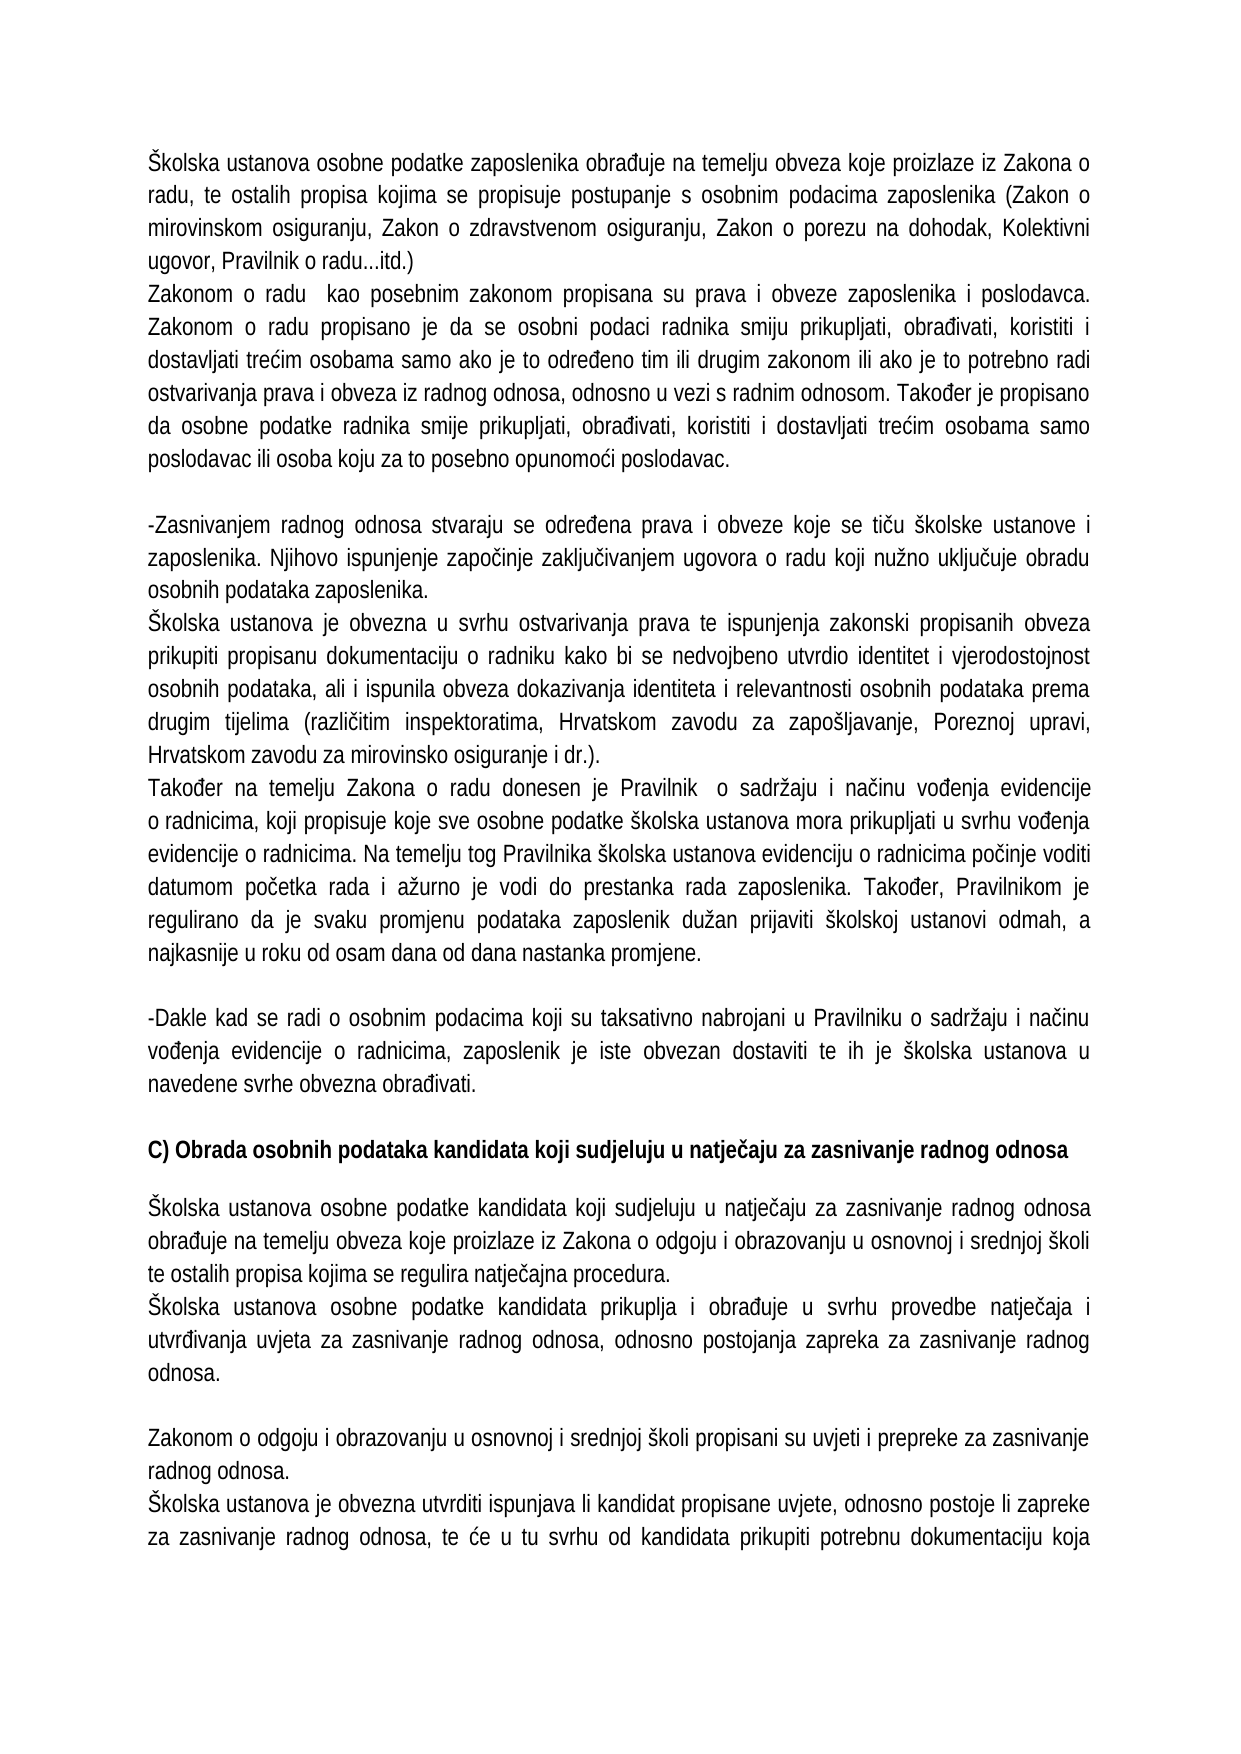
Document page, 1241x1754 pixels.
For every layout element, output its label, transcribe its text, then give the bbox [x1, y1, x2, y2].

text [148, 1489, 1093, 1551]
text Školska ustanova je obvezna u svrhu ostvarivanja prava te ispunjenja zakonski propisanih obveza prikupiti propisanu dokumentaciju o radniku kako bi se nedvojbeno utvrdio identitet i vjerodostojnost osobnih podataka, ali i ispunila obveza dokazivanja identiteta i relevantnosti osobnih podataka prema drugim tijelima (različitim inspektoratima, Hrvatskom zavodu za zapošljavanje, Poreznoj upravi, Hrvatskom zavodu za mirovinsko osiguranje i dr.). [148, 736, 1093, 769]
text -Dakle kad se radi o osobnim podacima koji su taksativno nabrojani u Pravilniku o sadržaju i načinu vođenja evidencije o radnicima, zaposlenik je iste obvezan dostaviti te ih je školska ustanova u navedene svrhe obvezna obrađivati. [148, 1065, 1093, 1098]
text Zakonom o odgoju i obrazovanju u osnovnoj i srednjoj školi propisani su uvjeti i prepreke za zasnivanje radnog odnosa. [148, 1423, 1093, 1485]
text C) Obrada osobnih podataka kandidata koji sudjeluju u natječaju za zasnivanje radnog odnosa [148, 1135, 1093, 1164]
text Školska ustanova osobne podatke zaposlenika obrađuje na temelju obveza koje proizlaze iz Zakona o radu, te ostalih propisa kojima se propisuje postupanje s osobnim podacima zaposlenika (Zakon o mirovinskom osiguranju, Zakon o zdravstvenom osiguranju, Zakon o porezu na dohodak, Kolektivni ugovor, Pravilnik o radu...itd.) [148, 148, 1093, 275]
text Školska ustanova osobne podatke kandidata prikuplja i obrađuje u svrhu provedbe natječaja i utvrđivanja uvjeta za zasnivanje radnog odnosa, odnosno postojanja zapreka za zasnivanje radnog odnosa. [148, 1292, 1093, 1386]
text -Zasnivanjem radnog odnosa stvaraju se određena prava i obveze koje se tiču školske ustanove i zaposlenika. Njihovo ispunjenje započinje zaključivanjem ugovora o radu koji nužno uključuje obradu osobnih podataka zaposlenika. [148, 571, 1093, 604]
text Školska ustanova osobne podatke kandidata koji sudjeluju u natječaju za zasnivanje radnog odnosa obrađuje na temelju obveza koje proizlaze iz Zakona o odgoju i obrazovanju u osnovnoj i srednjoj školi te ostalih propisa kojima se regulira natječajna procedura. [148, 1193, 1093, 1287]
